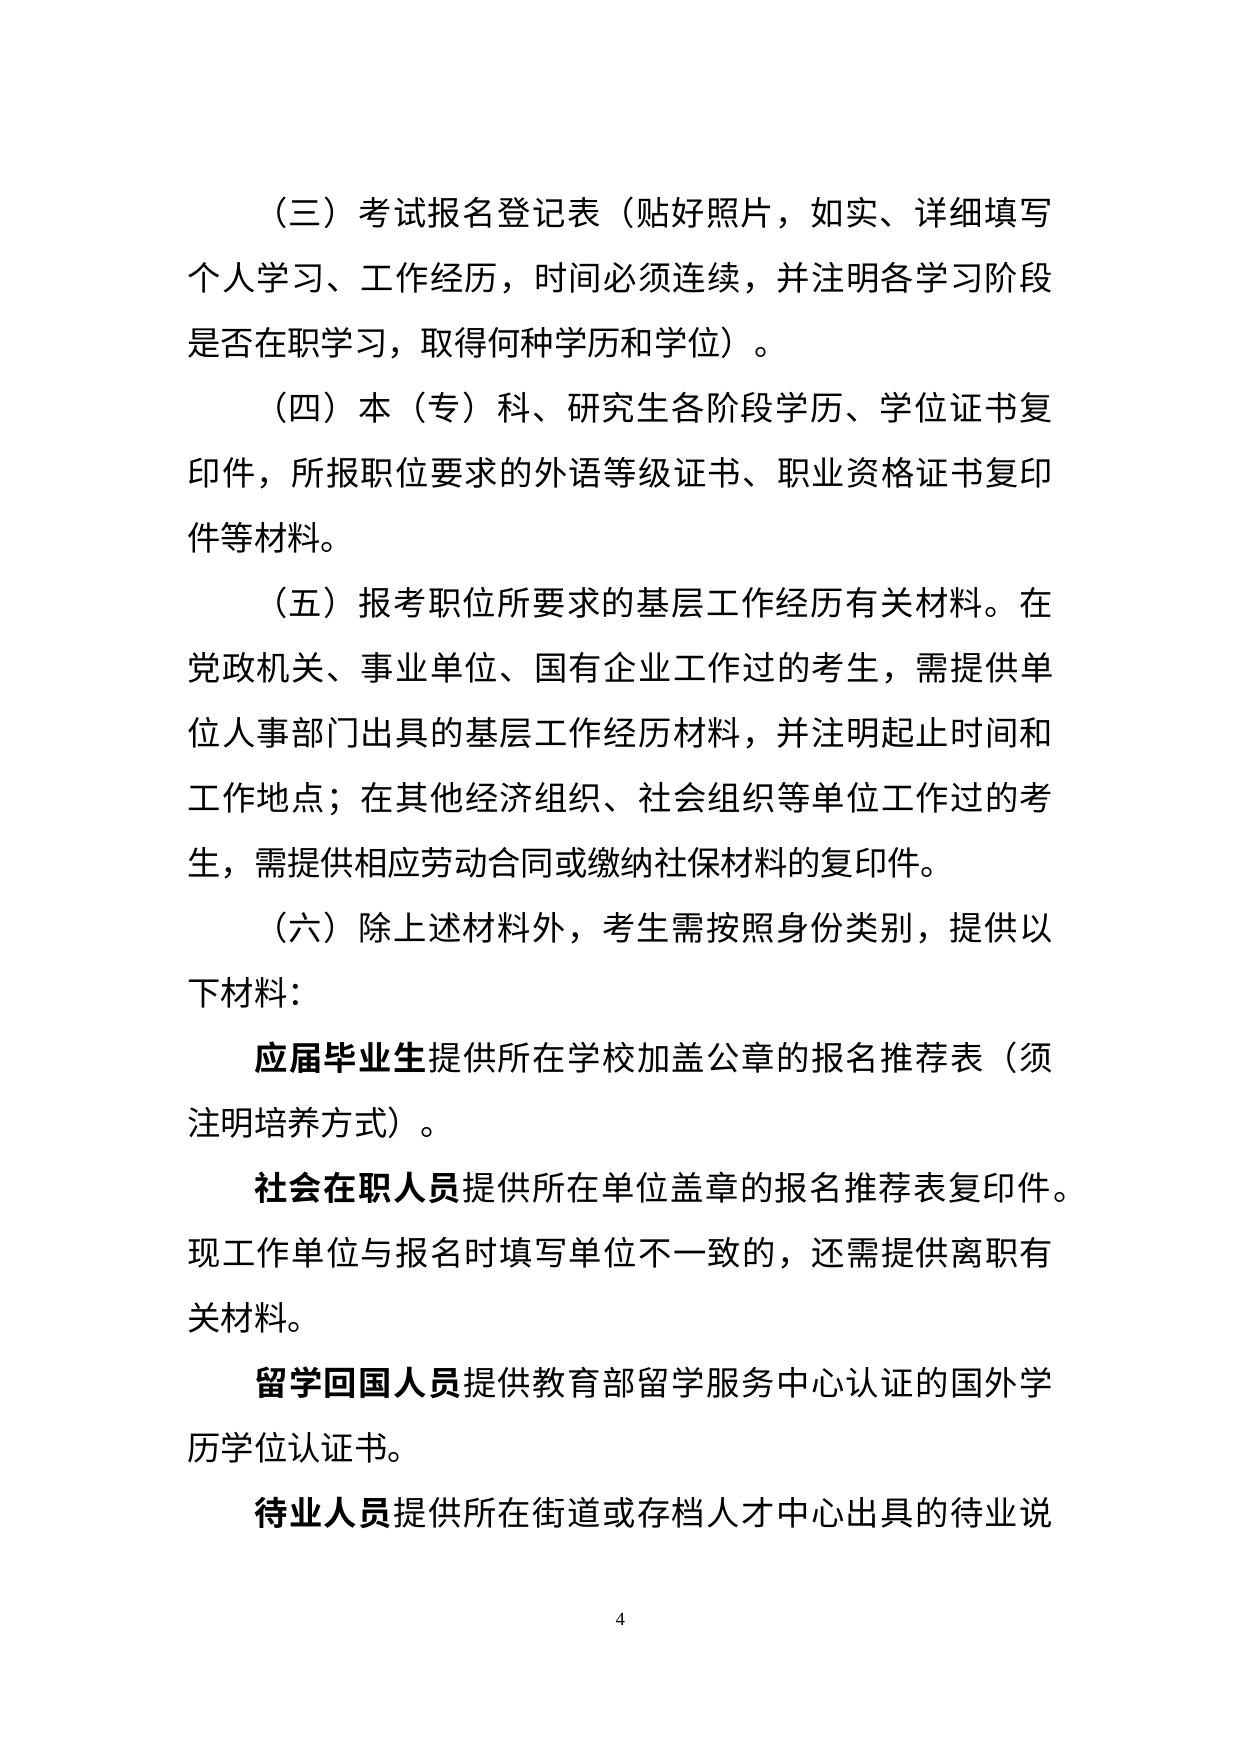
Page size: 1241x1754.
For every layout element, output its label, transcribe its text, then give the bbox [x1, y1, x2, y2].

text （五）报考职位所要求的基层工作经历有关材料。在党政机关、事业单位、国有企业工作过的考生，需提供单位人事部门出具的基层工作经历材料，并注明起止时间和工作地点；在其他经济组织、社会组织等单位工作过的考生，需提供相应劳动合同或缴纳社保材料的复印件。 [187, 568, 1053, 893]
text （三）考试报名登记表（贴好照片，如实、详细填写个人学习、工作经历，时间必须连续，并注明各学习阶段是否在职学习，取得何种学历和学位）。 [187, 178, 1053, 373]
text 社会在职人员提供所在单位盖章的报名推荐表复印件。现工作单位与报名时填写单位不一致的，还需提供离职有关材料。 [187, 1153, 1053, 1348]
text 留学回国人员提供教育部留学服务中心认证的国外学历学位认证书。 [187, 1348, 1053, 1478]
text 应届毕业生提供所在学校加盖公章的报名推荐表（须注明培养方式）。 [187, 1023, 1053, 1153]
text （四）本（专）科、研究生各阶段学历、学位证书复印件，所报职位要求的外语等级证书、职业资格证书复印件等材料。 [187, 373, 1053, 568]
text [187, 1478, 1053, 1543]
text （六）除上述材料外，考生需按照身份类别，提供以下材料： [187, 893, 1053, 1023]
